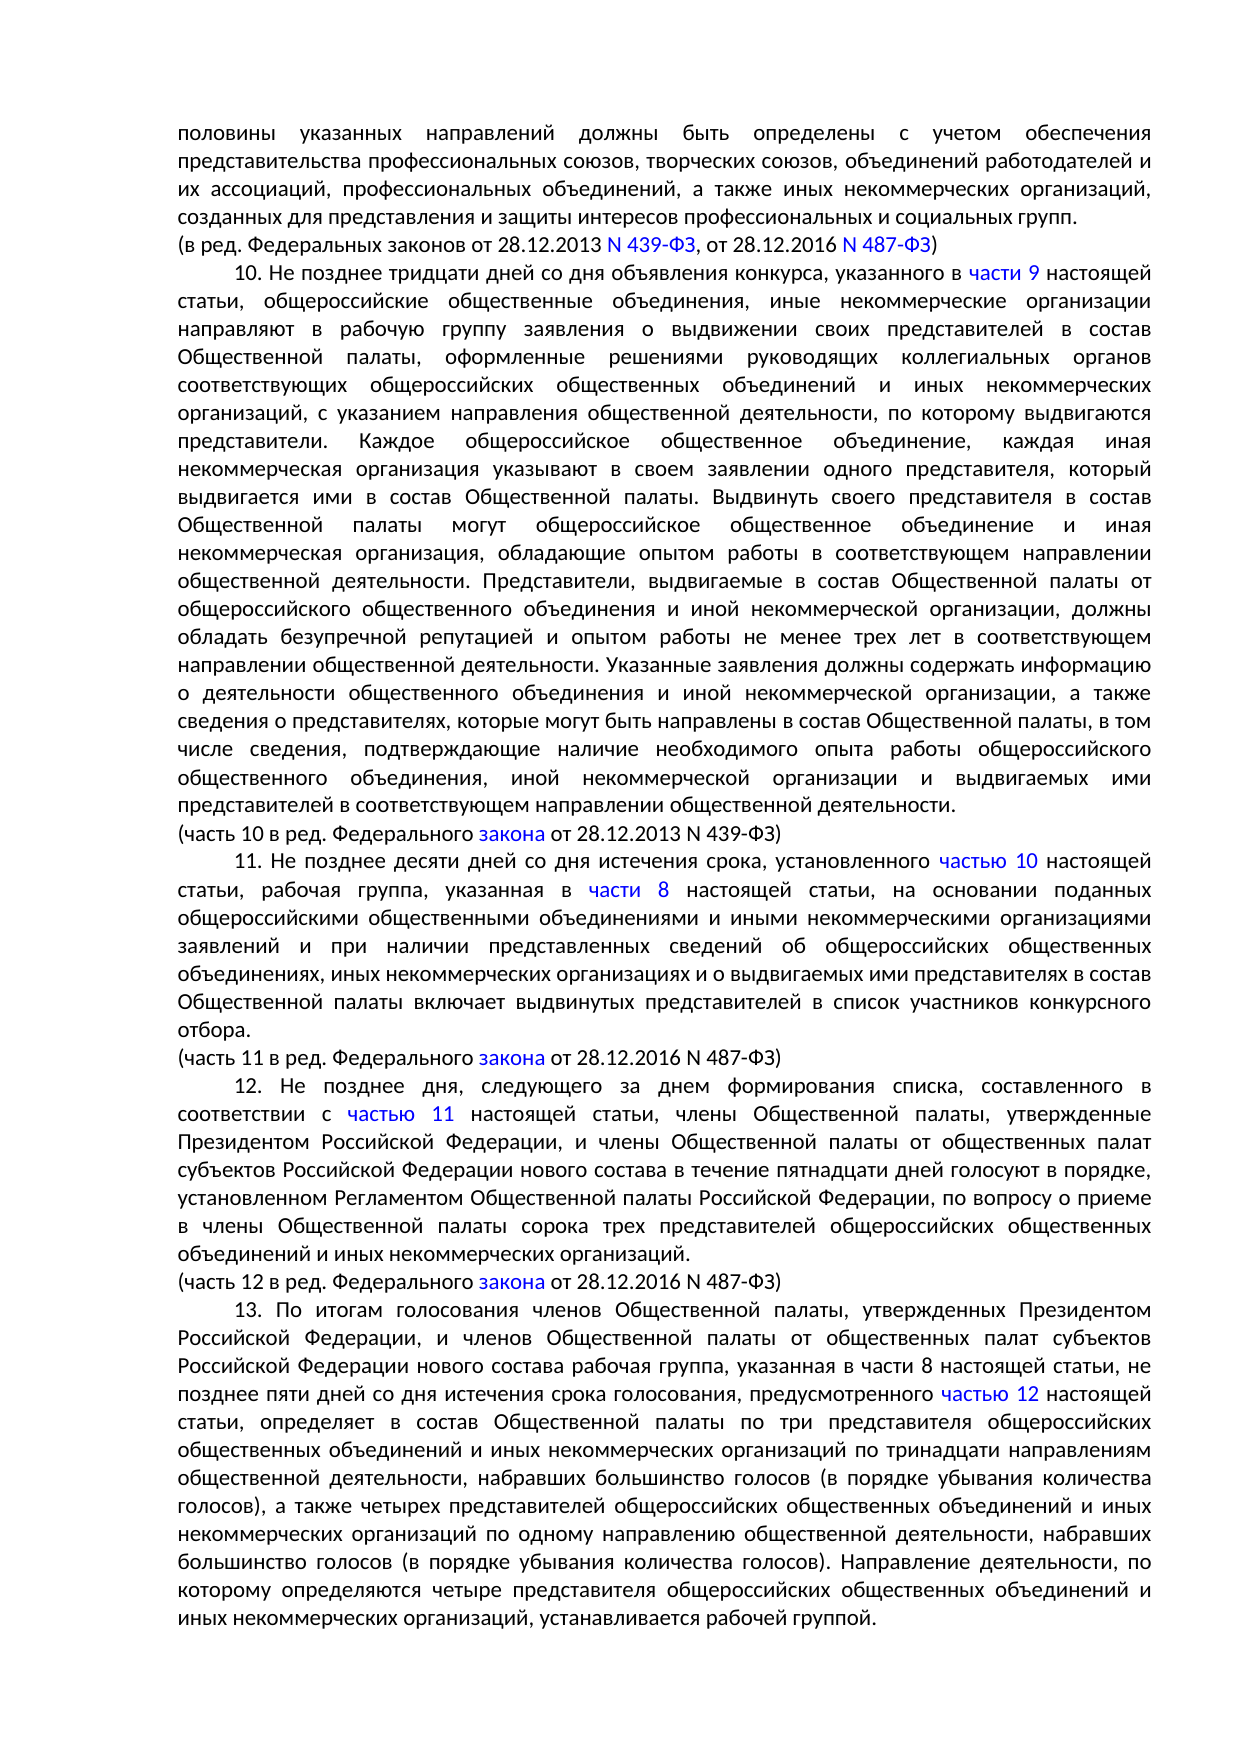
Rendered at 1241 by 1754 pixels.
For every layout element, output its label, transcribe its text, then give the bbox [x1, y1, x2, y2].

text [177, 118, 1152, 230]
text 10. Не позднее тридцати дней со дня объявления конкурса, указанного в части 9 настоящей статьи, общероссийские общественные объединения, иные некоммерческие организации направляют в рабочую группу заявления о выдвижении своих представителей в состав Общественной палаты, оформленные решениями руководящих коллегиальных органов соответствующих общероссийских общественных объединений и иных некоммерческих организаций, с указанием направления общественной деятельности, по которому выдвигаются представители. Каждое общероссийское общественное объединение, каждая иная некоммерческая организация указывают в своем заявлении одного представителя, который выдвигается ими в состав Общественной палаты. Выдвинуть своего представителя в состав Общественной палаты могут общероссийское общественное объединение и иная некоммерческая организация, обладающие опытом работы в соответствующем направлении общественной деятельности. Представители, выдвигаемые в состав Общественной палаты от общероссийского общественного объединения и иной некоммерческой организации, должны обладать безупречной репутацией и опытом работы не менее трех лет в соответствующем направлении общественной деятельности. Указанные заявления должны содержать информацию о деятельности общественного объединения и иной некоммерческой организации, а также сведения о представителях, которые могут быть направлены в состав Общественной палаты, в том числе сведения, подтверждающие наличие необходимого опыта работы общероссийского общественного объединения, иной некоммерческой организации и выдвигаемых ими представителей в соответствующем направлении общественной деятельности. [177, 258, 1152, 819]
text (в ред. Федеральных законов от 28.12.2013 N 439-ФЗ, от 28.12.2016 N 487-ФЗ) [177, 230, 1152, 258]
text 12. Не позднее дня, следующего за днем формирования списка, составленного в соответствии с частью 11 настоящей статьи, члены Общественной палаты, утвержденные Президентом Российской Федерации, и члены Общественной палаты от общественных палат субъектов Российской Федерации нового состава в течение пятнадцати дней голосуют в порядке, установленном Регламентом Общественной палаты Российской Федерации, по вопросу о приеме в члены Общественной палаты сорока трех представителей общероссийских общественных объединений и иных некоммерческих организаций. [177, 1071, 1152, 1267]
text (часть 12 в ред. Федерального закона от 28.12.2016 N 487-ФЗ) [177, 1267, 1152, 1295]
text 13. По итогам голосования членов Общественной палаты, утвержденных Президентом Российской Федерации, и членов Общественной палаты от общественных палат субъектов Российской Федерации нового состава рабочая группа, указанная в части 8 настоящей статьи, не позднее пяти дней со дня истечения срока голосования, предусмотренного частью 12 настоящей статьи, определяет в состав Общественной палаты по три представителя общероссийских общественных объединений и иных некоммерческих организаций по тринадцати направлениям общественной деятельности, набравших большинство голосов (в порядке убывания количества голосов), а также четырех представителей общероссийских общественных объединений и иных некоммерческих организаций по одному направлению общественной деятельности, набравших большинство голосов (в порядке убывания количества голосов). Направление деятельности, по которому определяются четыре представителя общероссийских общественных объединений и иных некоммерческих организаций, устанавливается рабочей группой. [177, 1295, 1152, 1631]
text 11. Не позднее десяти дней со дня истечения срока, установленного частью 10 настоящей статьи, рабочая группа, указанная в части 8 настоящей статьи, на основании поданных общероссийскими общественными объединениями и иными некоммерческими организациями заявлений и при наличии представленных сведений об общероссийских общественных объединениях, иных некоммерческих организациях и о выдвигаемых ими представителях в состав Общественной палаты включает выдвинутых представителей в список участников конкурсного отбора. [177, 847, 1152, 1043]
text (часть 10 в ред. Федерального закона от 28.12.2013 N 439-ФЗ) [177, 819, 1152, 847]
text (часть 11 в ред. Федерального закона от 28.12.2016 N 487-ФЗ) [177, 1043, 1152, 1071]
